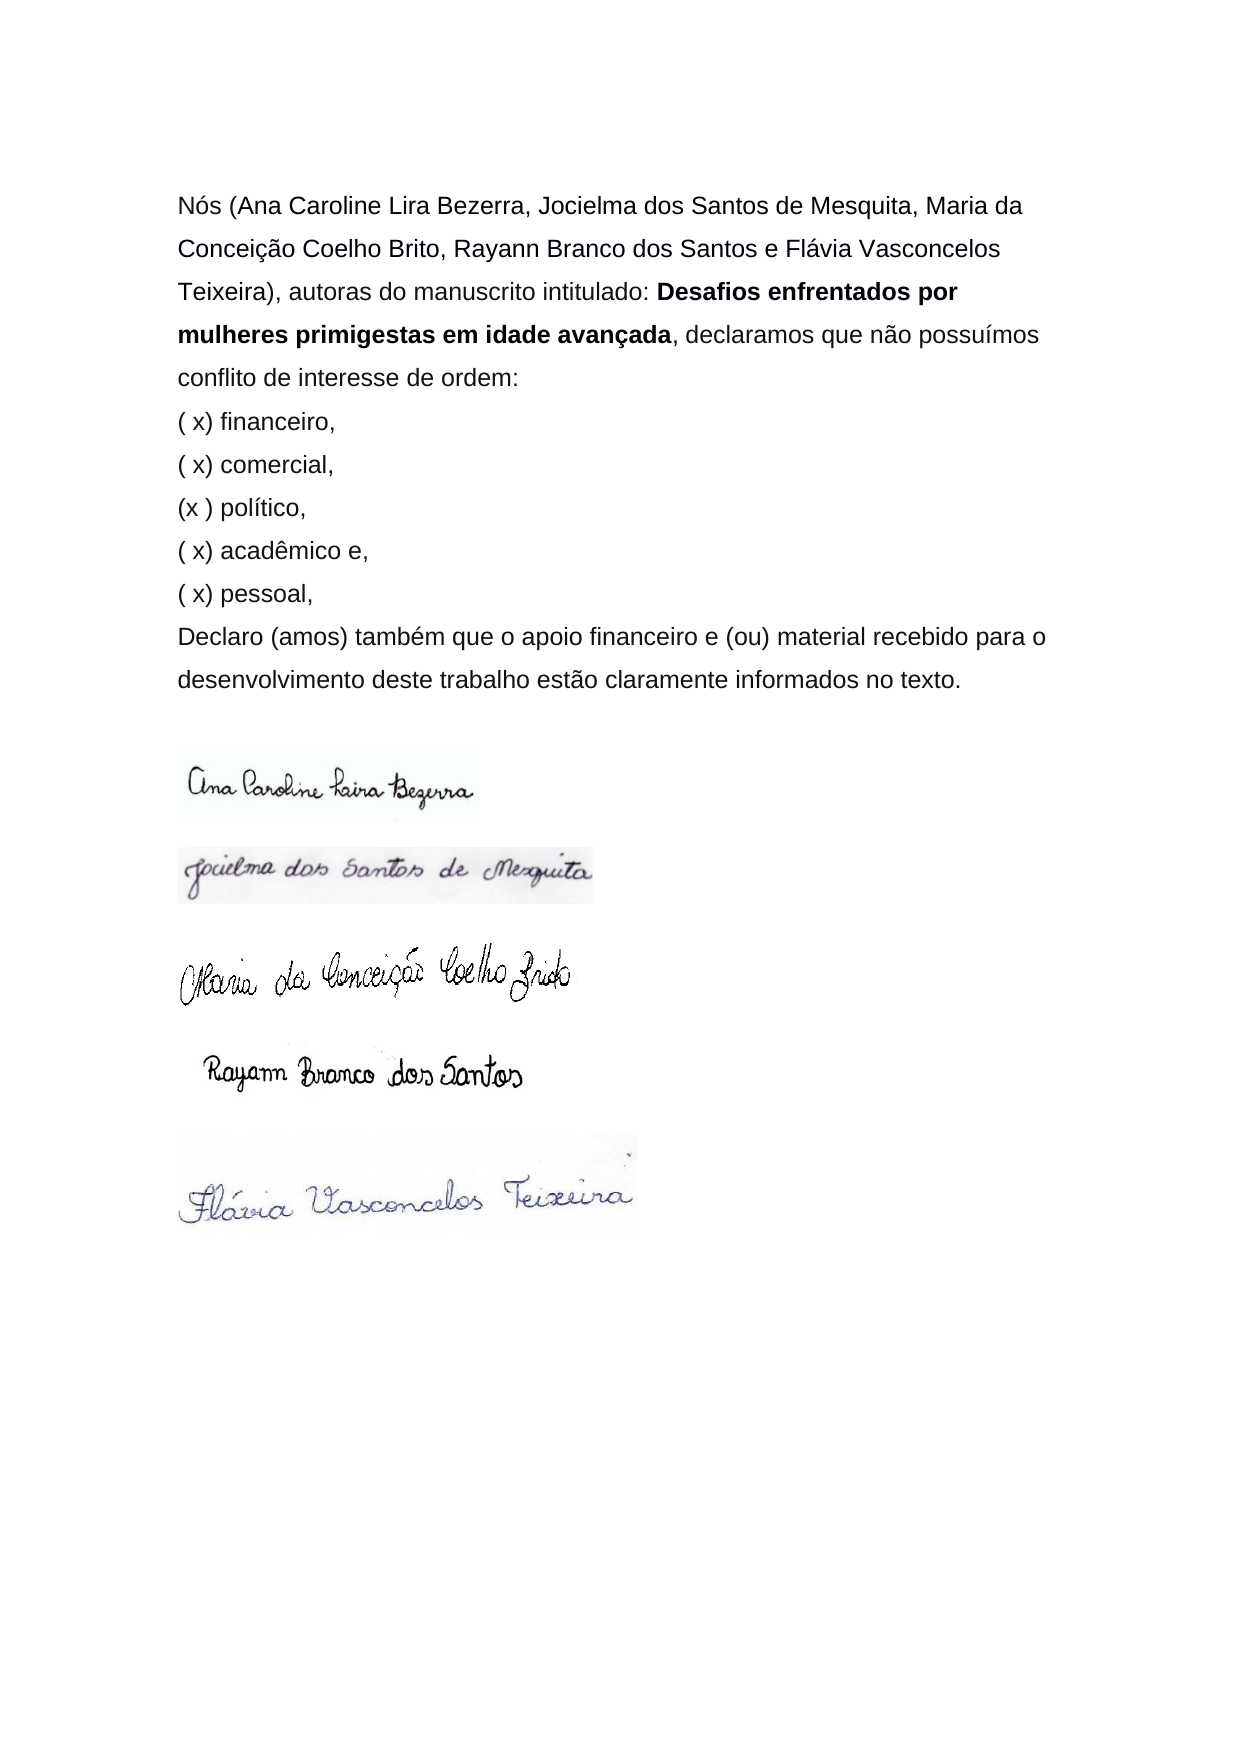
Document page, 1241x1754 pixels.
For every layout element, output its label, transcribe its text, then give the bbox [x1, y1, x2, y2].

picture [177, 847, 593, 904]
picture [177, 1042, 535, 1110]
text Nós (Ana Caroline Lira Bezerra, Jocielma dos Santos de Mesquita, Maria da Conceição Coelho Brito, Rayann Branco dos Santos e Flávia Vasconcelos Teixeira), autoras do manuscrito intitulado: Desafios enfrentados por mulheres primigestas em idade avançada, declaramos que não possuímos conflito de interesse de ordem: ( x) financeiro, ( x) comercial, (x ) político, ( x) acadêmico e, ( x) pessoal, Declaro (amos) também que o apoio financeiro e (ou) material recebido para o desenvolvimento deste trabalho estão claramente informados no texto. [177, 148, 1063, 736]
picture [177, 750, 481, 822]
picture [177, 1134, 637, 1239]
